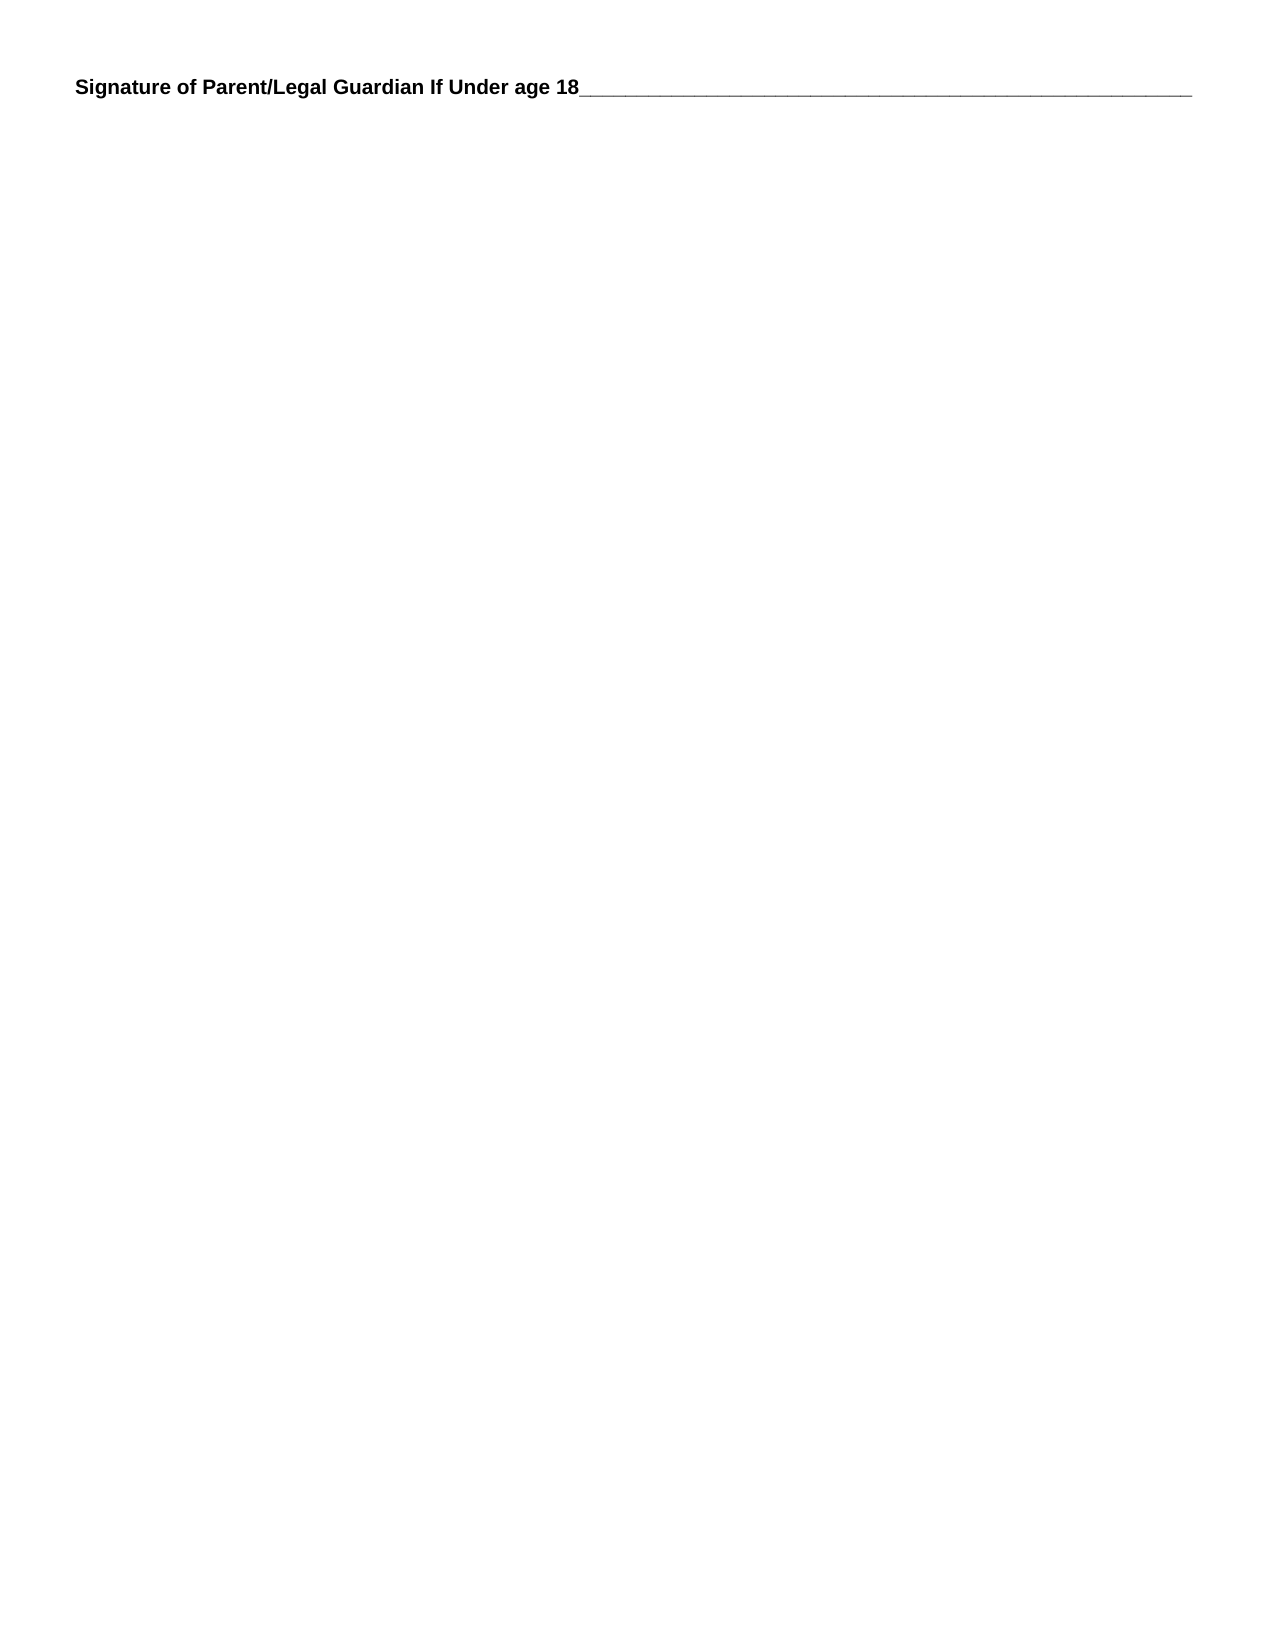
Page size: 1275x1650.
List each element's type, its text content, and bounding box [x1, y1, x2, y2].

text Signature of Parent/Legal Guardian If Under age 18_____________________________________________________ [75, 75, 1200, 99]
